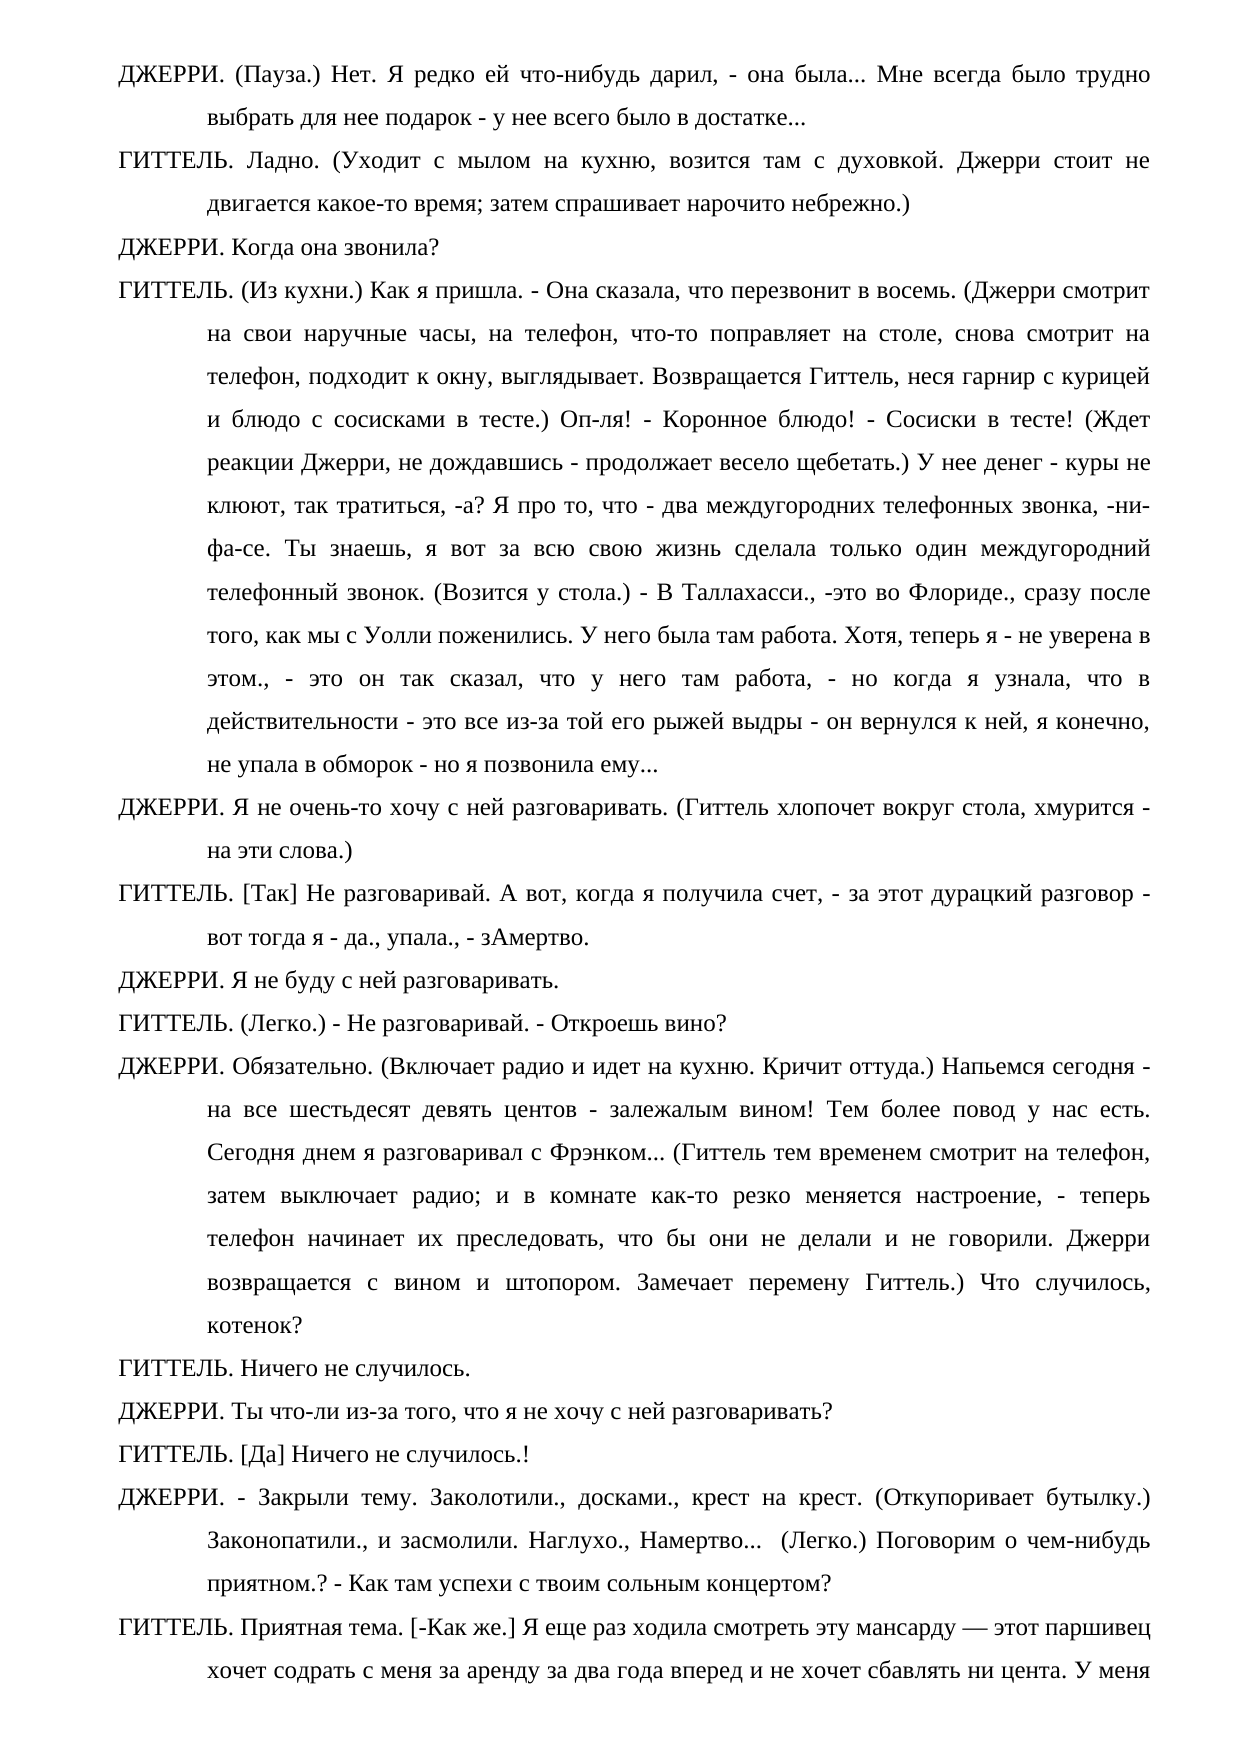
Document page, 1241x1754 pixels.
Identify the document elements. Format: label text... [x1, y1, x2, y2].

text ГИТТЕЛЬ. [Так] Не разговаривай. А вот, когда я получила счет, - за этот дурацкий разговор - вот тогда я - да., упала., - зАмертво. [118, 878, 1152, 950]
text ДЖЕРРИ. (Пауза.) Нет. Я редко ей что-нибудь дарил, - она была... Мне всегда было трудно выбрать для нее подарок - у нее всего было в достатке... [118, 59, 1152, 131]
text ГИТТЕЛЬ. (Из кухни.) Как я пришла. - Она сказала, что перезвонит в восемь. (Джерри смотрит на свои наручные часы, на телефон, что-то поправляет на столе, снова смотрит на телефон, подходит к окну, выглядывает. Возвращается Гиттель, неся гарнир с курицей и блюдо с сосисками в тесте.) Оп-ля! - Коронное блюдо! - Сосиски в тесте! (Ждет реакции Джерри, не дождавшись - продолжает весело щебетать.) У нее денег - куры не клюют, так тратиться, -а? Я про то, что - два междугородних телефонных звонка, -ни-фа-се. Ты знаешь, я вот за всю свою жизнь сделала только один междугородний телефонный звонок. (Возится у стола.) - В Таллахасси., -это во Флориде., сразу после того, как мы с Уолли поженились. У него была там работа. Хотя, теперь я - не уверена в этом., - это он так сказал, что у него там работа, - но когда я узнала, что в действительности - это все из-за той его рыжей выдры - он вернулся к ней, я конечно, не упала в обморок - но я позвонила ему... [118, 275, 1152, 778]
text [118, 1612, 1152, 1683]
text ДЖЕРРИ. Я не буду с ней разговаривать. [118, 965, 1152, 993]
text ДЖЕРРИ. - Закрыли тему. Заколотили., досками., крест на крест. (Откупоривает бутылку.) Законопатили., и засмолили. Наглухо., Намертво... (Легко.) Поговорим о чем-нибудь приятном.? - Как там успехи с твоим сольным концертом? [118, 1482, 1152, 1597]
text ДЖЕРРИ. Я не очень-то хочу с ней разговаривать. (Гиттель хлопочет вокруг стола, хмурится - на эти слова.) [118, 792, 1152, 864]
text ГИТТЕЛЬ. Ничего не случилось. [118, 1353, 1152, 1382]
text ГИТТЕЛЬ. Ладно. (Уходит с мылом на кухню, возится там с духовкой. Джерри стоит не двигается какое-то время; затем спрашивает нарочито небрежно.) [118, 145, 1152, 217]
text ГИТТЕЛЬ. [Да] Ничего не случилось.! [118, 1439, 1152, 1468]
text ГИТТЕЛЬ. (Легко.) - Не разговаривай. - Откроешь вино? [118, 1008, 1152, 1037]
text ДЖЕРРИ. Когда она звонила? [118, 232, 1152, 260]
text ДЖЕРРИ. Обязательно. (Включает радио и идет на кухню. Кричит оттуда.) Напьемся сегодня - на все шестьдесят девять центов - залежалым вином! Тем более повод у нас есть. Сегодня днем я разговаривал с Фрэнком... (Гиттель тем временем смотрит на телефон, затем выключает радио; и в комнате как-то резко меняется настроение, - теперь телефон начинает их преследовать, что бы они не делали и не говорили. Джерри возвращается с вином и штопором. Замечает перемену Гиттель.) Что случилось, котенок? [118, 1051, 1152, 1338]
text ДЖЕРРИ. Ты что-ли из-за того, что я не хочу с ней разговаривать? [118, 1396, 1152, 1425]
